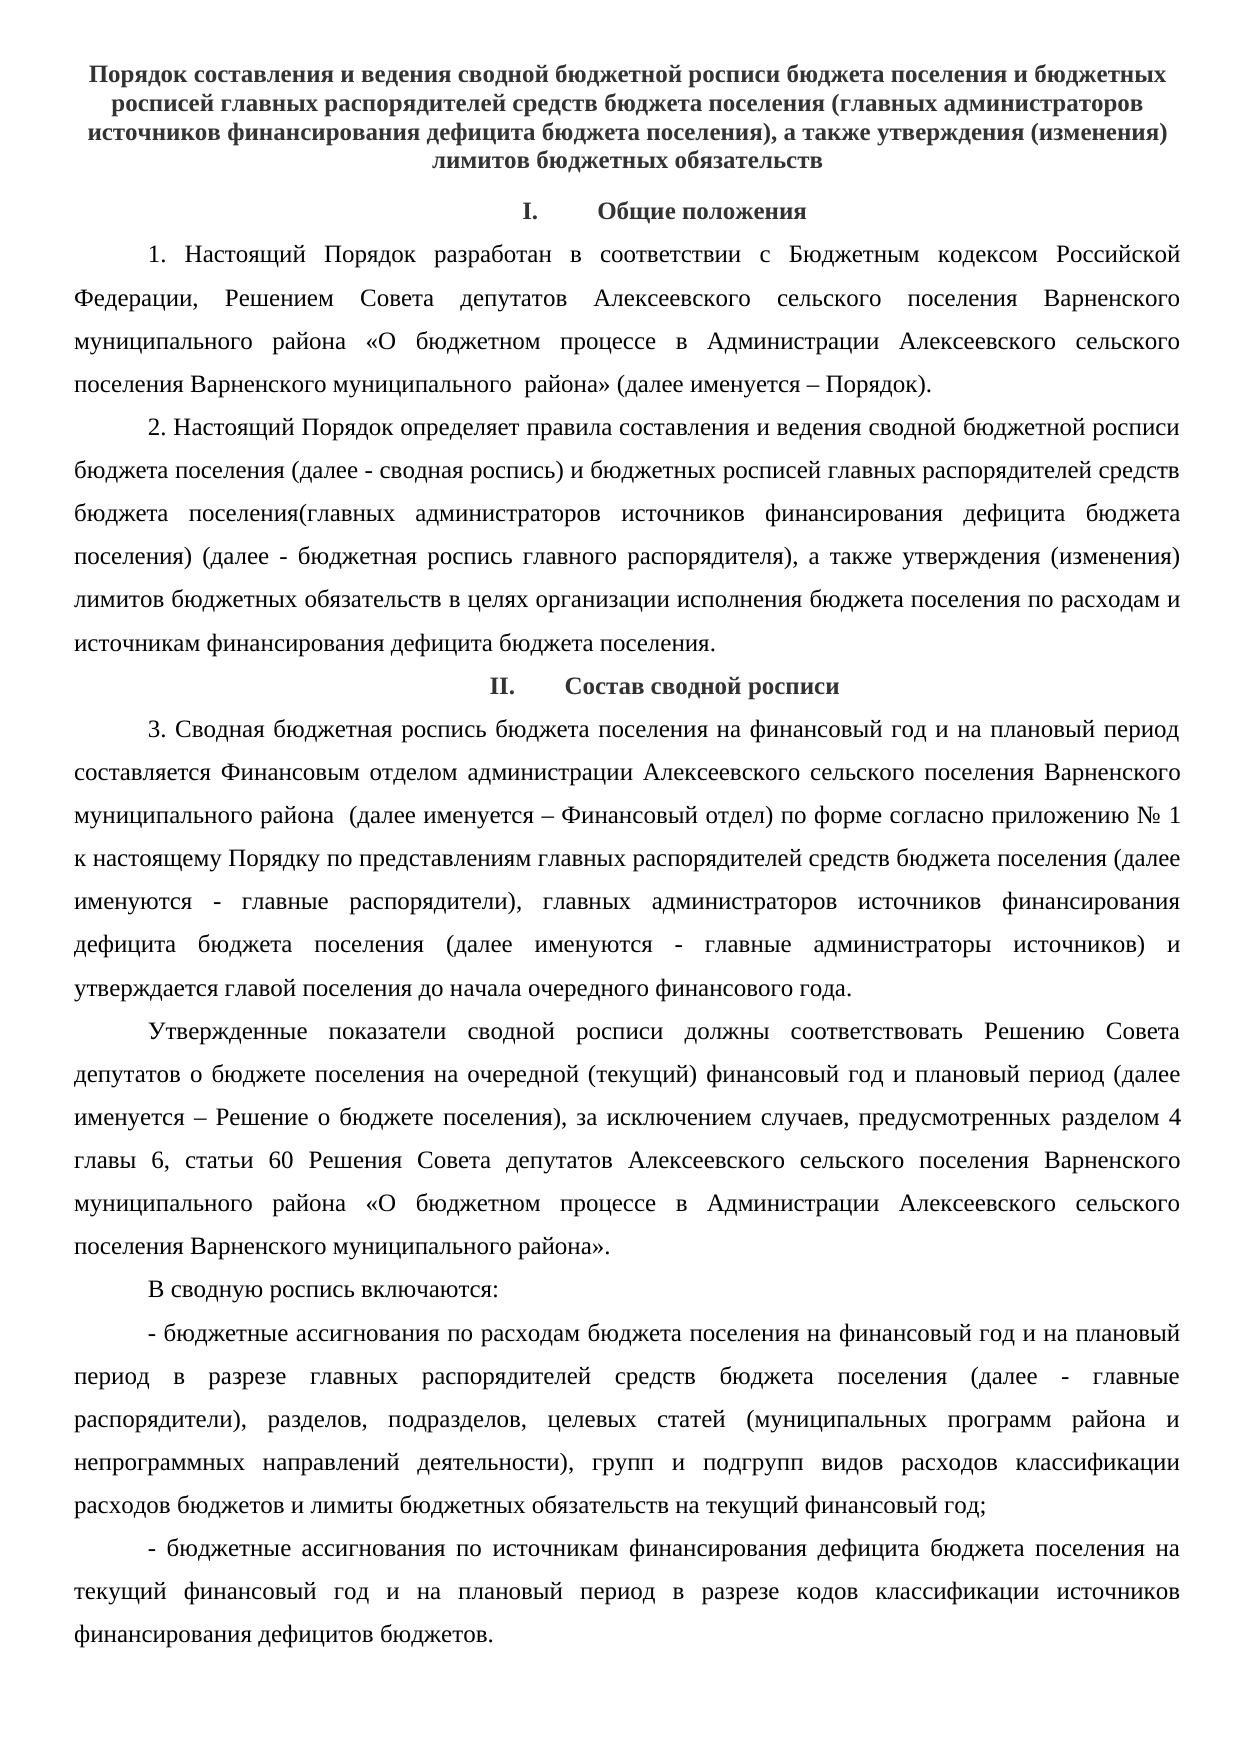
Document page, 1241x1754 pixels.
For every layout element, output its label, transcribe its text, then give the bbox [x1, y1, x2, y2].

text В сводную роспись включаются: [74, 1274, 1181, 1303]
text Порядок составления и ведения сводной бюджетной росписи бюджета поселения и бюджетных росписей главных распорядителей средств бюджета поселения (главных администраторов источников финансирования дефицита бюджета поселения), а также утверждения (изменения) лимитов бюджетных обязательств [74, 59, 1181, 174]
text 1. Настоящий Порядок разработан в соответствии с Бюджетным кодексом Российской Федерации, Решением Совета депутатов Алексеевского сельского поселения Варненского муниципального района «О бюджетном процессе в Администрации Алексеевского сельского поселения Варненского муниципального района» (далее именуется – Порядок). [74, 239, 1181, 398]
text - бюджетные ассигнования по расходам бюджета поселения на финансовый год и на плановый период в разрезе главных распорядителей средств бюджета поселения (далее - главные распорядители), разделов, подразделов, целевых статей (муниципальных программ района и непрограммных направлений деятельности), групп и подгрупп видов расходов классификации расходов бюджетов и лимиты бюджетных обязательств на текущий финансовый год; [74, 1318, 1181, 1519]
text - бюджетные ассигнования по источникам финансирования дефицита бюджета поселения на текущий финансовый год и на плановый период в разрезе кодов классификации источников финансирования дефицитов бюджетов. [74, 1533, 1181, 1648]
text 3. Сводная бюджетная роспись бюджета поселения на финансовый год и на плановый период составляется Финансовым отделом администрации Алексеевского сельского поселения Варненского муниципального района (далее именуется – Финансовый отдел) по форме согласно приложению № 1 к настоящему Порядку по представлениям главных распорядителей средств бюджета поселения (далее именуются - главные распорядители), главных администраторов источников финансирования дефицита бюджета поселения (далее именуются - главные администраторы источников) и утверждается главой поселения до начала очередного финансового года. [74, 714, 1181, 1001]
text Утвержденные показатели сводной росписи должны соответствовать Решению Совета депутатов о бюджете поселения на очередной (текущий) финансовый год и плановый период (далее именуется – Решение о бюджете поселения), за исключением случаев, предусмотренных разделом 4 главы 6, статьи 60 Решения Совета депутатов Алексеевского сельского поселения Варненского муниципального района «О бюджетном процессе в Администрации Алексеевского сельского поселения Варненского муниципального района». [74, 1016, 1181, 1260]
list Общие положения [148, 196, 1181, 225]
subtitle Состав сводной росписи [148, 671, 1181, 699]
text 2. Настоящий Порядок определяет правила составления и ведения сводной бюджетной росписи бюджета поселения (далее - сводная роспись) и бюджетных росписей главных распорядителей средств бюджета поселения(главных администраторов источников финансирования дефицита бюджета поселения) (далее - бюджетная роспись главного распорядителя), а также утверждения (изменения) лимитов бюджетных обязательств в целях организации исполнения бюджета поселения по расходам и источникам финансирования дефицита бюджета поселения. [74, 412, 1181, 656]
